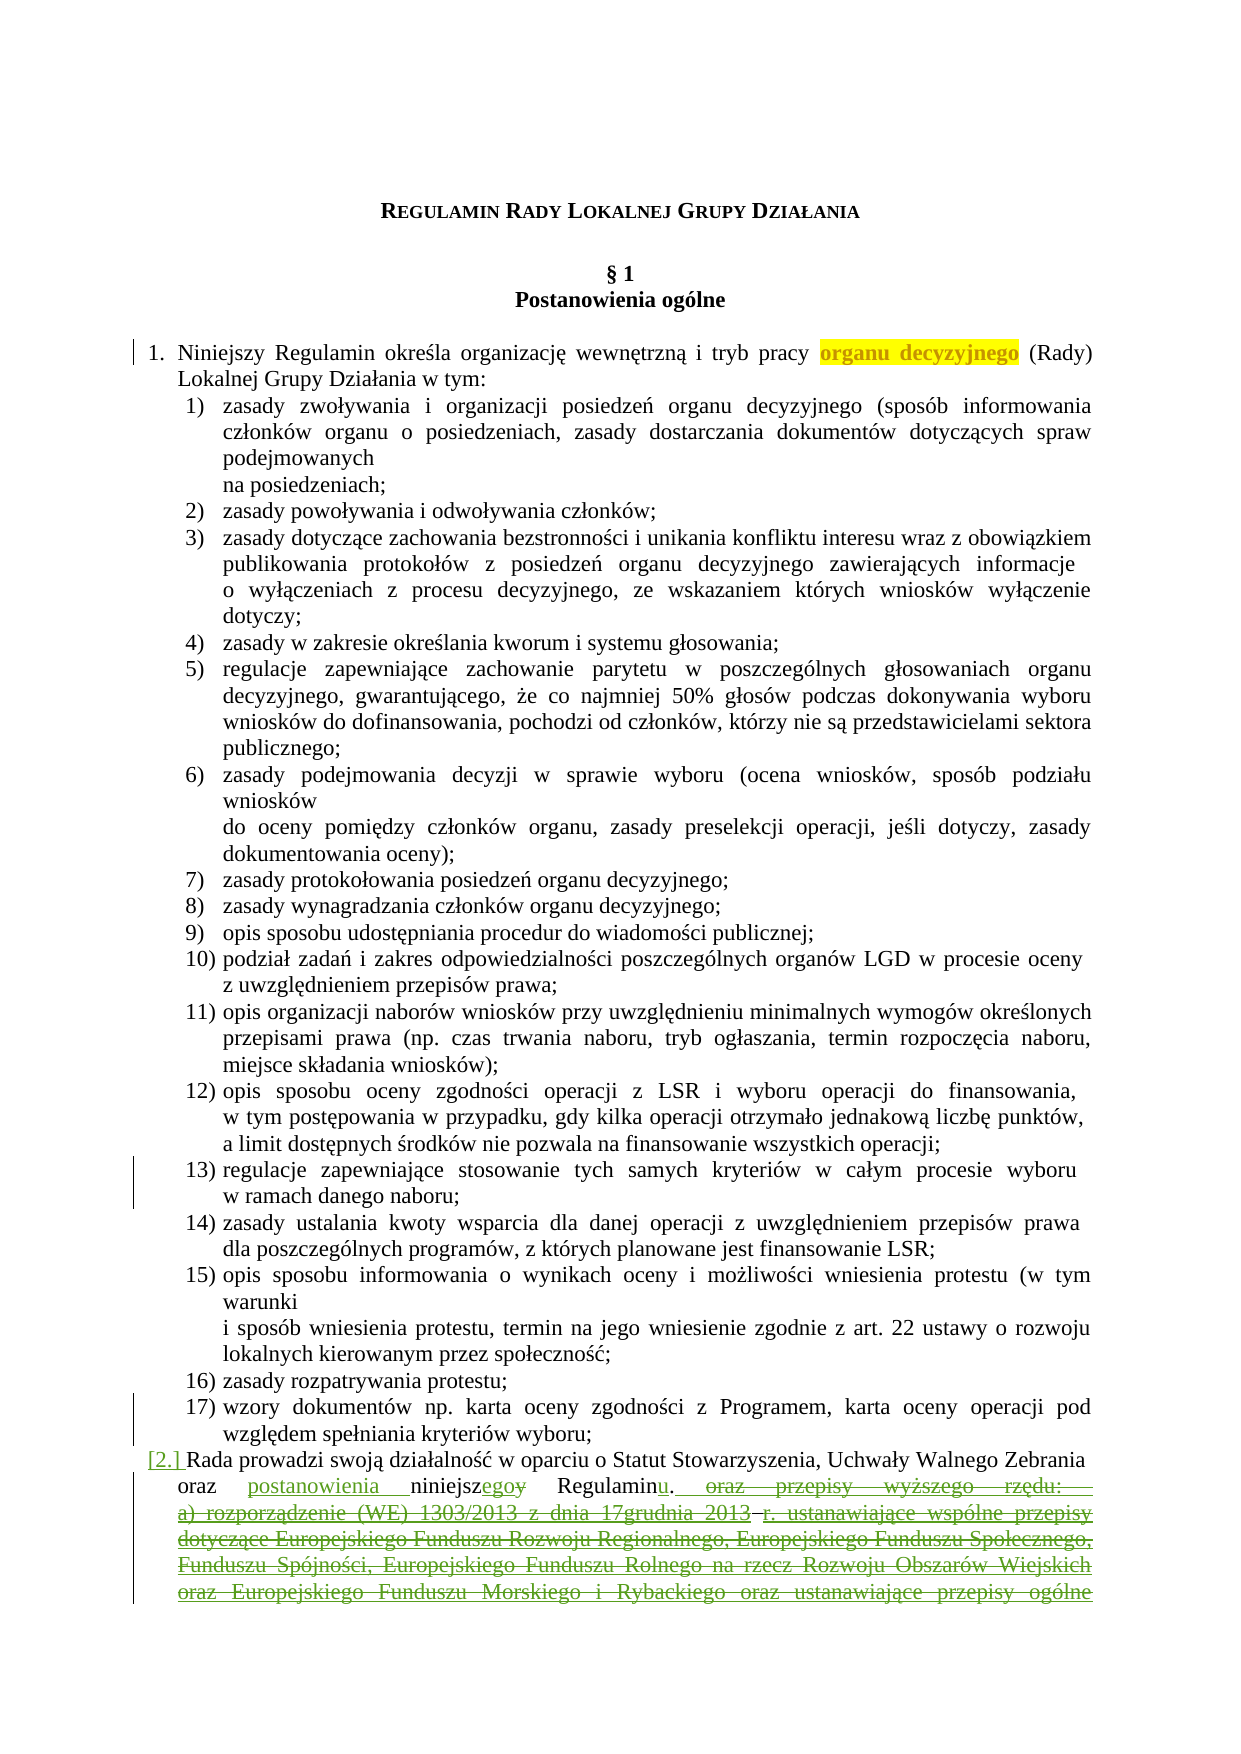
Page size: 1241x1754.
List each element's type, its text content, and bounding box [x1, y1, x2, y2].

list zasady podejmowania decyzji w sprawie wyboru (ocena wniosków, sposób podziału wniosków do oceny pomiędzy członków organu, zasady preselekcji operacji, jeśli dotyczy, zasady dokumentowania oceny); [185, 761, 1093, 866]
list opis sposobu udostępniania procedur do wiadomości publicznej; [185, 919, 1093, 945]
list zasady dotyczące zachowania bezstronności i unikania konfliktu interesu wraz z obowiązkiem publikowania protokołów z posiedzeń organu decyzyjnego zawierających informacje o wyłączeniach z procesu decyzyjnego, ze wskazaniem których wniosków wyłączenie dotyczy; [185, 523, 1093, 629]
list zasady w zakresie określania kworum i systemu głosowania; [185, 629, 1093, 655]
list zasady zwoływania i organizacji posiedzeń organu decyzyjnego (sposób informowania członków organu o posiedzeniach, zasady dostarczania dokumentów dotyczących spraw podejmowanych na posiedzeniach; [185, 392, 1093, 497]
list podział zadań i zakres odpowiedzialności poszczególnych organów LGD w procesie oceny z uwzględnieniem przepisów prawa; [185, 945, 1093, 998]
text § 1 [148, 260, 1093, 286]
subtitle Regulamin Rady Lokalnej Grupy Działania [148, 198, 1093, 224]
list zasady wynagradzania członków organu decyzyjnego; [185, 892, 1093, 919]
list opis sposobu oceny zgodności operacji z LSR i wyboru operacji do finansowania, w tym postępowania w przypadku, gdy kilka operacji otrzymało jednakową liczbę punktów, a limit dostępnych środków nie pozwala na finansowanie wszystkich operacji; [185, 1077, 1093, 1156]
text Postanowienia ogólne [148, 286, 1093, 313]
list zasady ustalania kwoty wsparcia dla danej operacji z uwzględnieniem przepisów prawa dla poszczególnych programów, z których planowane jest finansowanie LSR; [185, 1209, 1093, 1261]
list zasady powoływania i odwoływania członków; [185, 497, 1093, 523]
list zasady rozpatrywania protestu; [185, 1367, 1093, 1393]
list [148, 1446, 1093, 1604]
list regulacje zapewniające stosowanie tych samych kryteriów w całym procesie wyboru w ramach danego naboru; [185, 1156, 1093, 1209]
list wzory dokumentów np. karta oceny zgodności z Programem, karta oceny operacji pod względem spełniania kryteriów wyboru; [185, 1393, 1093, 1446]
list zasady protokołowania posiedzeń organu decyzyjnego; [185, 866, 1093, 892]
list opis organizacji naborów wniosków przy uwzględnieniu minimalnych wymogów określonych przepisami prawa (np. czas trwania naboru, tryb ogłaszania, termin rozpoczęcia naboru, miejsce składania wniosków); [185, 998, 1093, 1077]
list regulacje zapewniające zachowanie parytetu w poszczególnych głosowaniach organu decyzyjnego, gwarantującego, że co najmniej 50% głosów podczas dokonywania wyboru wniosków do dofinansowania, pochodzi od członków, którzy nie są przedstawicielami sektora publicznego; [185, 655, 1093, 761]
list opis sposobu informowania o wynikach oceny i możliwości wniesienia protestu (w tym warunki i sposób wniesienia protestu, termin na jego wniesienie zgodnie z art. 22 ustawy o rozwoju lokalnych kierowanym przez społeczność; [185, 1261, 1093, 1367]
list Niniejszy Regulamin określa organizację wewnętrzną i tryb pracy organu decyzyjnego (Rady) Lokalnej Grupy Działania w tym: [148, 339, 1093, 392]
